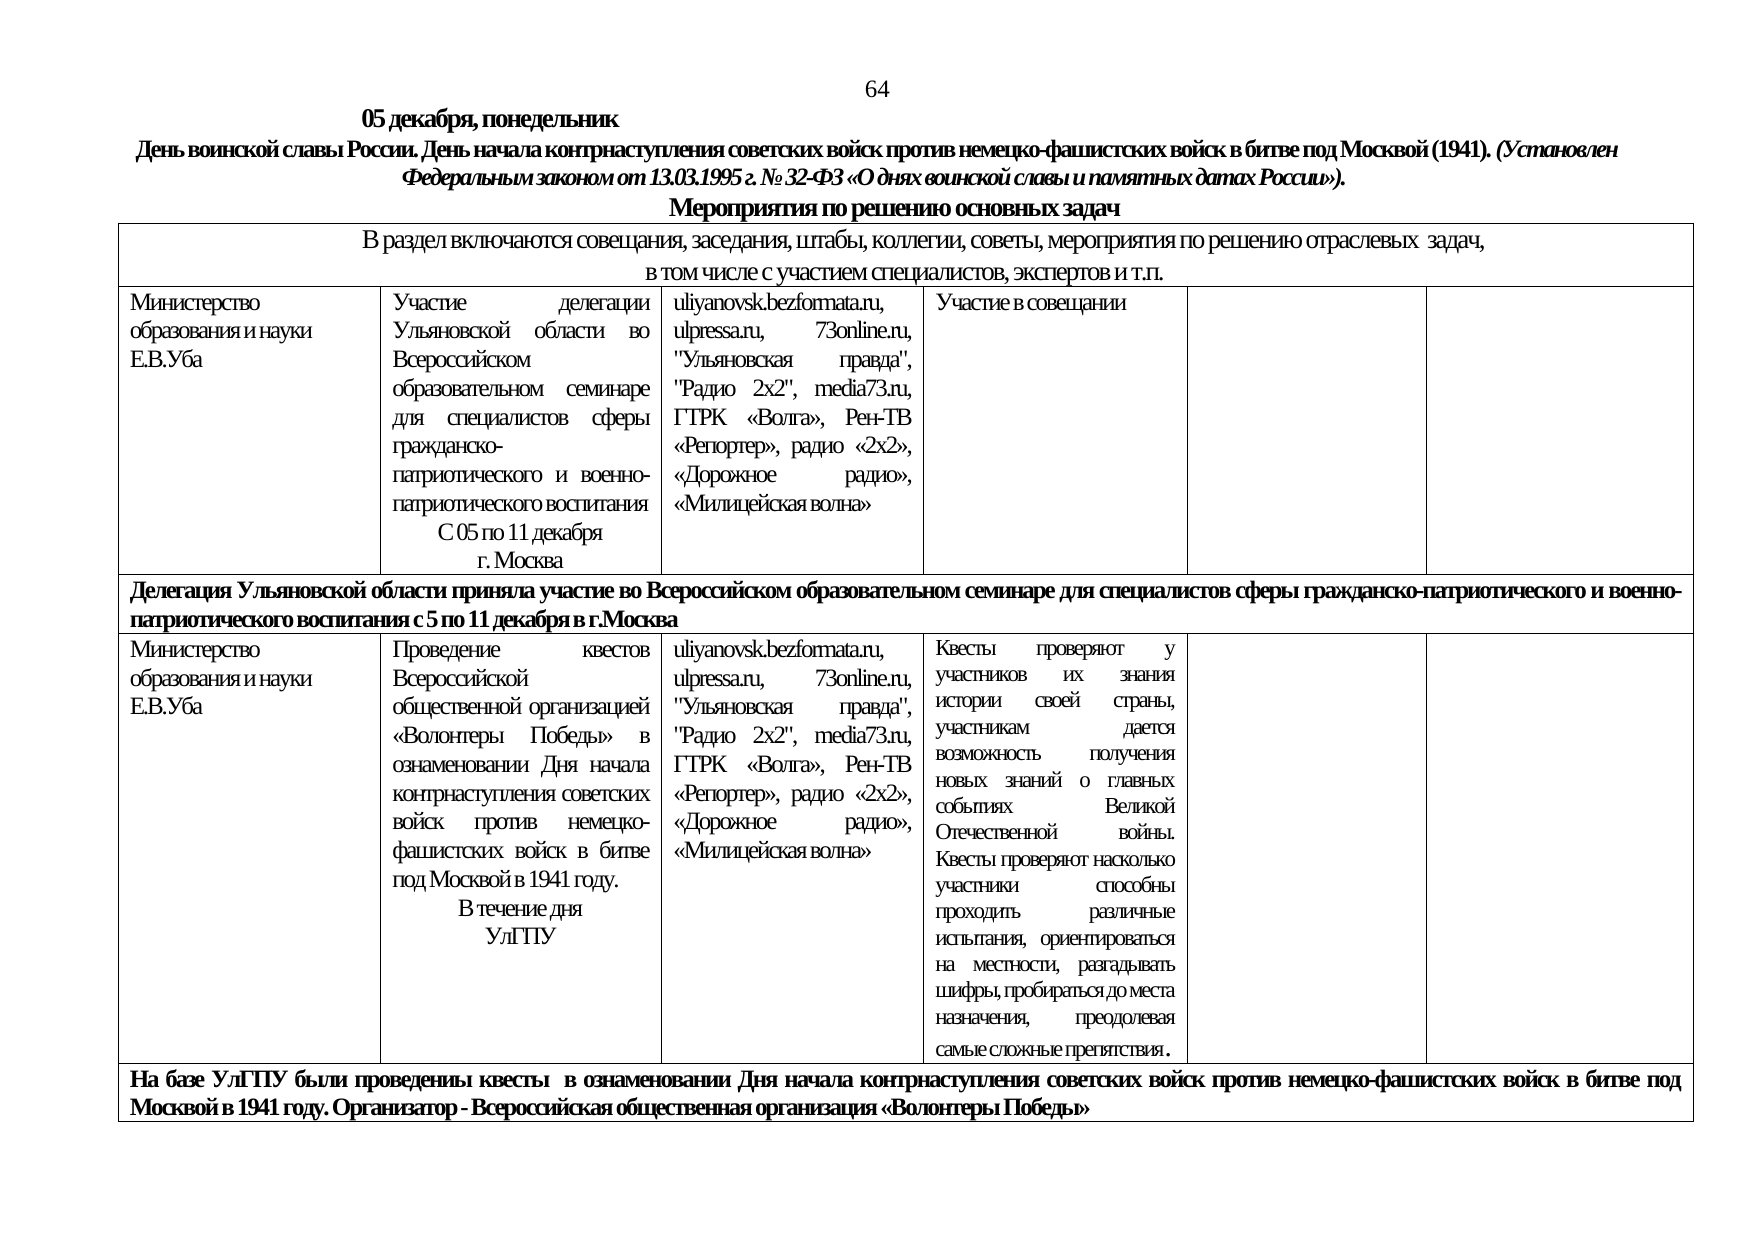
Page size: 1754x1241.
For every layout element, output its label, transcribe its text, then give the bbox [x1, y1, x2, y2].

table_cell Делегация Ульяновской области приняла участие во Всероссийском образовательном семинаре для специалистов сферы гражданско-патриотического и военно-патриотического воспитания с 5 по 11 декабря в г.Москва [119, 575, 1693, 633]
table_cell На базе УлГПУ были проведениы квесты в ознаменовании Дня начала контрнаступления советских войск против немецко-фашистских войск в битве под Москвой в 1941 году. Организатор - Всероссийская общественная организация «Волонтеры Победы» [119, 1064, 1693, 1121]
table_cell Участие в совещании [924, 287, 1187, 574]
text 05 декабря, понедельник [118, 103, 1636, 134]
table_cell Участие делегации Ульяновской области во Всероссийском образовательном семинаре для специалистов сферы гражданско-патриотического и военно-патриотического воспитания С 05 по 11 декабря г. Москва [381, 287, 661, 574]
table_cell Министерство образования и науки Е.В.Уба [119, 287, 380, 574]
table_cell [1427, 287, 1693, 574]
table_cell [1188, 287, 1426, 574]
table_cell Проведение квестов Всероссийской общественной организацией «Волонтеры Победы» в ознаменовании Дня начала контрнаступления советских войск против немецко-фашистских войск в битве под Москвой в 1941 году. В течение дня УлГПУ [381, 634, 661, 1063]
table_cell Министерство образования и науки Е.В.Уба [119, 634, 380, 1063]
text День воинской славы России. День начала контрнаступления советских войск против немецко-фашистских войск в битве под Москвой (1941). (Установлен Федеральным законом от 13.03.1995 г. № 32-ФЗ «О днях воинской славы и памятных датах России»). [118, 134, 1636, 191]
text Мероприятия по решению основных задач [156, 191, 1636, 222]
table_header В раздел включаются совещания, заседания, штабы, коллегии, советы, мероприятия по решению отраслевых задач, в том числе с участием специалистов, экспертов и т.п. [119, 224, 1693, 286]
table_cell [1188, 634, 1426, 1063]
table_cell [1427, 634, 1693, 1063]
table_cell Квесты проверяют у участников их знания истории своей страны, участникам дается возможность получения новых знаний о главных событиях Великой Отечественной войны. Квесты проверяют насколько участники способны проходить различные испытания, ориентироваться на местности, разгадывать шифры, пробираться до места назначения, преодолевая самые сложные препятствия. [924, 634, 1187, 1063]
